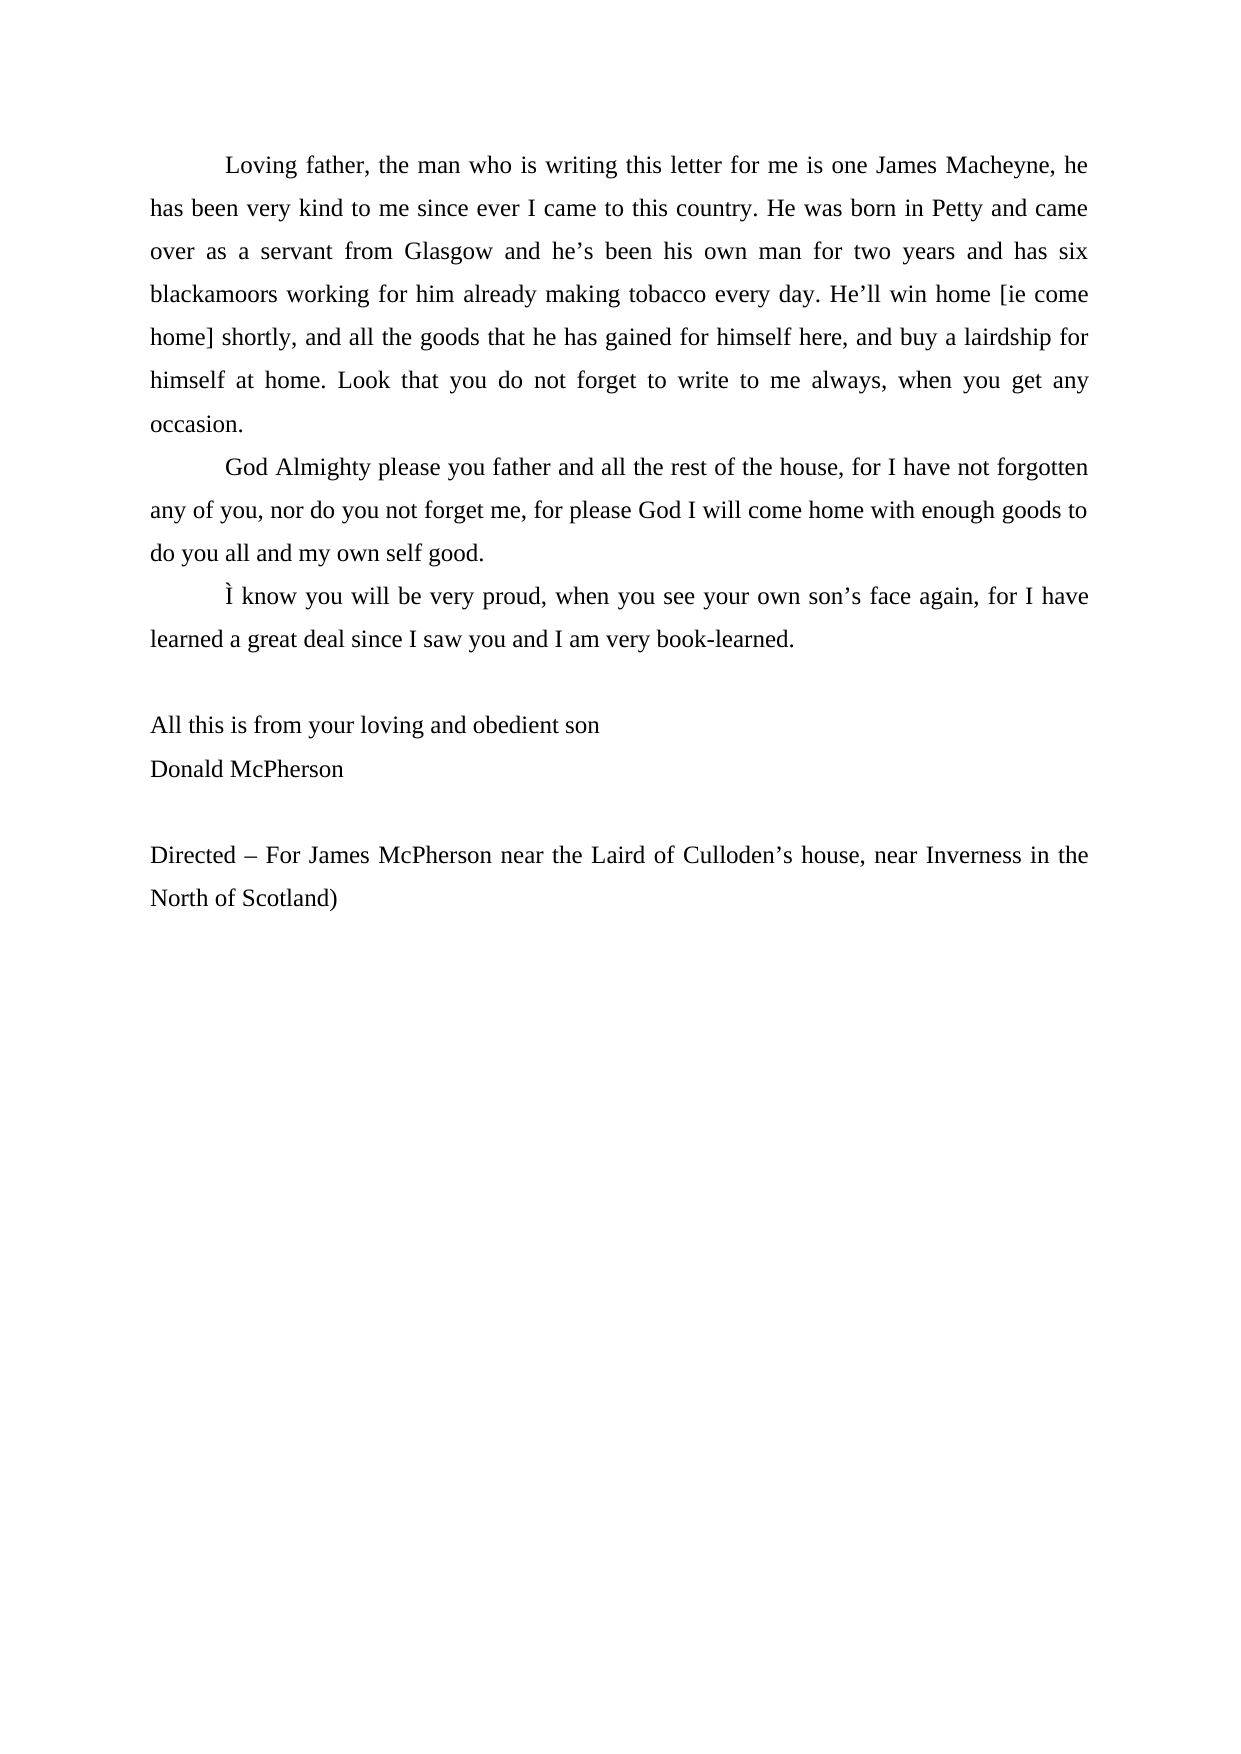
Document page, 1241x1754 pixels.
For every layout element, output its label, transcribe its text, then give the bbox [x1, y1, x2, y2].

text All this is from your loving and obedient son [150, 711, 1090, 739]
text Loving father, the man who is writing this letter for me is one James Macheyne, he has been very kind to me since ever I came to this country. He was born in Petty and came over as a servant from Glasgow and he’s been his own man for two years and has six blackamoors working for him already making tobacco every day. He’ll win home [ie come home] shortly, and all the goods that he has gained for himself here, and buy a lairdship for himself at home. Look that you do not forget to write to me always, when you get any occasion. [150, 150, 1090, 437]
text Directed – For James McPherson near the Laird of Culloden’s house, near Inverness in the North of Scotland) [150, 840, 1090, 912]
text God Almighty please you father and all the rest of the house, for I have not forgotten any of you, nor do you not forget me, for please God I will come home with enough goods to do you all and my own self good. [150, 452, 1090, 567]
text Ì know you will be very proud, when you see your own son’s face again, for I have learned a great deal since I saw you and I am very book-learned. [150, 581, 1090, 653]
text Donald McPherson [150, 754, 1090, 782]
